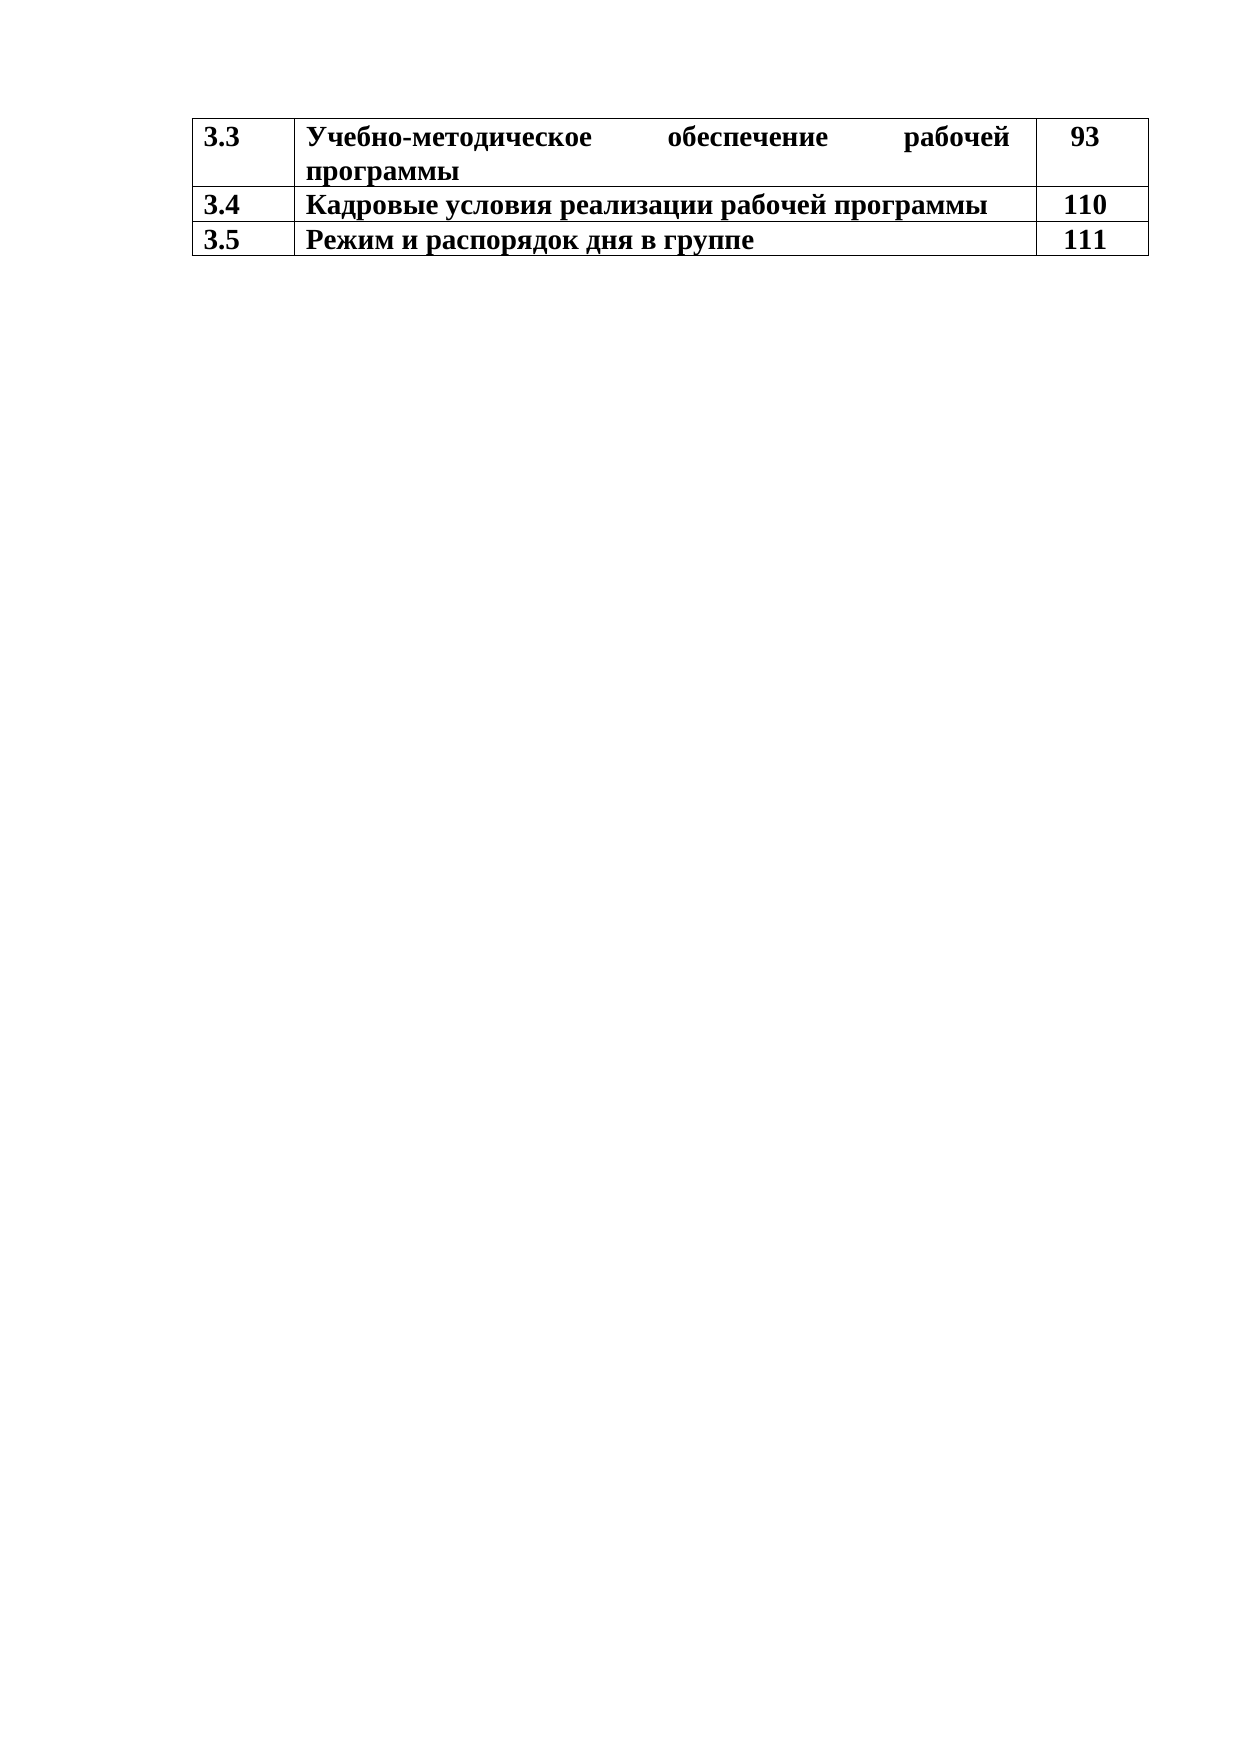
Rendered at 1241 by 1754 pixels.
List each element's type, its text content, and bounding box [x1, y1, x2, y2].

table_cell 3.4 [193, 187, 294, 221]
table_cell 3.3 [193, 119, 294, 186]
table_cell Учебно-методическое обеспечение рабочей программы [295, 119, 1036, 186]
table_cell 93 [1037, 119, 1148, 186]
table_cell 111 [1037, 222, 1148, 255]
table_cell Режим и распорядок дня в группе [295, 222, 1036, 255]
table_cell 3.5 [193, 222, 294, 255]
table_cell Кадровые условия реализации рабочей программы [295, 187, 1036, 221]
table_cell 110 [1037, 187, 1148, 221]
